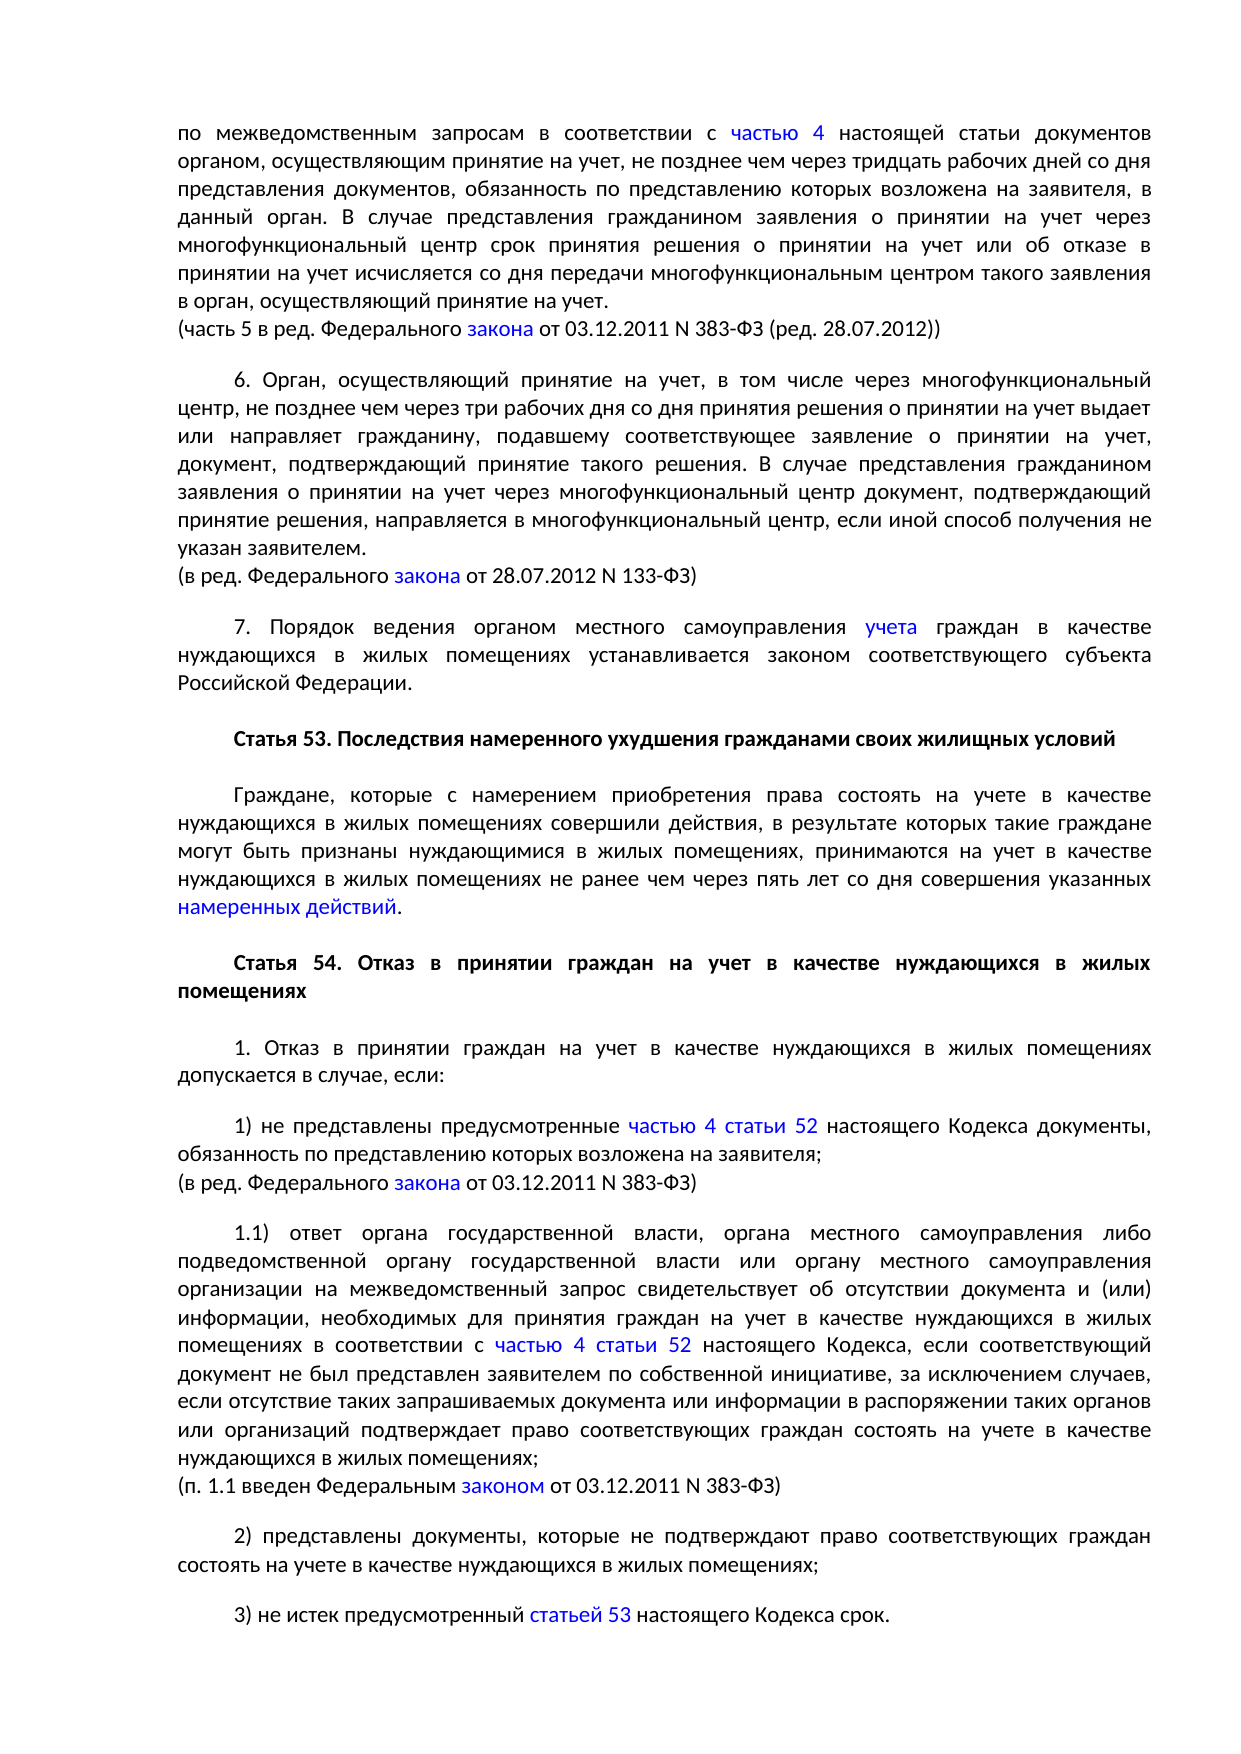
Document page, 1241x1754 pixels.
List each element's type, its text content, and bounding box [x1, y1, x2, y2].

text (в ред. Федерального закона от 03.12.2011 N 383-ФЗ) [177, 1168, 1152, 1196]
text 7. Порядок ведения органом местного самоуправления учета граждан в качестве нуждающихся в жилых помещениях устанавливается законом соответствующего субъекта Российской Федерации. [177, 612, 1152, 696]
text Граждане, которые с намерением приобретения права состоять на учете в качестве нуждающихся в жилых помещениях совершили действия, в результате которых такие граждане могут быть признаны нуждающимися в жилых помещениях, принимаются на учет в качестве нуждающихся в жилых помещениях не ранее чем через пять лет со дня совершения указанных намеренных действий. [177, 780, 1152, 921]
text 6. Орган, осуществляющий принятие на учет, в том числе через многофункциональный центр, не позднее чем через три рабочих дня со дня принятия решения о принятии на учет выдает или направляет гражданину, подавшему соответствующее заявление о принятии на учет, документ, подтверждающий принятие такого решения. В случае представления гражданином заявления о принятии на учет через многофункциональный центр документ, подтверждающий принятие решения, направляется в многофункциональный центр, если иной способ получения не указан заявителем. [177, 365, 1152, 561]
text (п. 1.1 введен Федеральным законом от 03.12.2011 N 383-ФЗ) [177, 1471, 1152, 1499]
text 3) не истек предусмотренный статьей 53 настоящего Кодекса срок. [177, 1601, 1152, 1629]
title Статья 54. Отказ в принятии граждан на учет в качестве нуждающихся в жилых помещениях [177, 948, 1152, 1004]
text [177, 118, 1152, 314]
text 1.1) ответ органа государственной власти, органа местного самоуправления либо подведомственной органу государственной власти или органу местного самоуправления организации на межведомственный запрос свидетельствует об отсутствии документа и (или) информации, необходимых для принятия граждан на учет в качестве нуждающихся в жилых помещениях в соответствии с частью 4 статьи 52 настоящего Кодекса, если соответствующий документ не был представлен заявителем по собственной инициативе, за исключением случаев, если отсутствие таких запрашиваемых документа или информации в распоряжении таких органов или организаций подтверждает право соответствующих граждан состоять на учете в качестве нуждающихся в жилых помещениях; [177, 1218, 1152, 1471]
text 1) не представлены предусмотренные частью 4 статьи 52 настоящего Кодекса документы, обязанность по представлению которых возложена на заявителя; [177, 1112, 1152, 1168]
text (в ред. Федерального закона от 28.07.2012 N 133-ФЗ) [177, 561, 1152, 589]
text 2) представлены документы, которые не подтверждают право соответствующих граждан состоять на учете в качестве нуждающихся в жилых помещениях; [177, 1522, 1152, 1578]
title Статья 53. Последствия намеренного ухудшения гражданами своих жилищных условий [177, 724, 1152, 752]
text 1. Отказ в принятии граждан на учет в качестве нуждающихся в жилых помещениях допускается в случае, если: [177, 1033, 1152, 1089]
text (часть 5 в ред. Федерального закона от 03.12.2011 N 383-ФЗ (ред. 28.07.2012)) [177, 314, 1152, 342]
